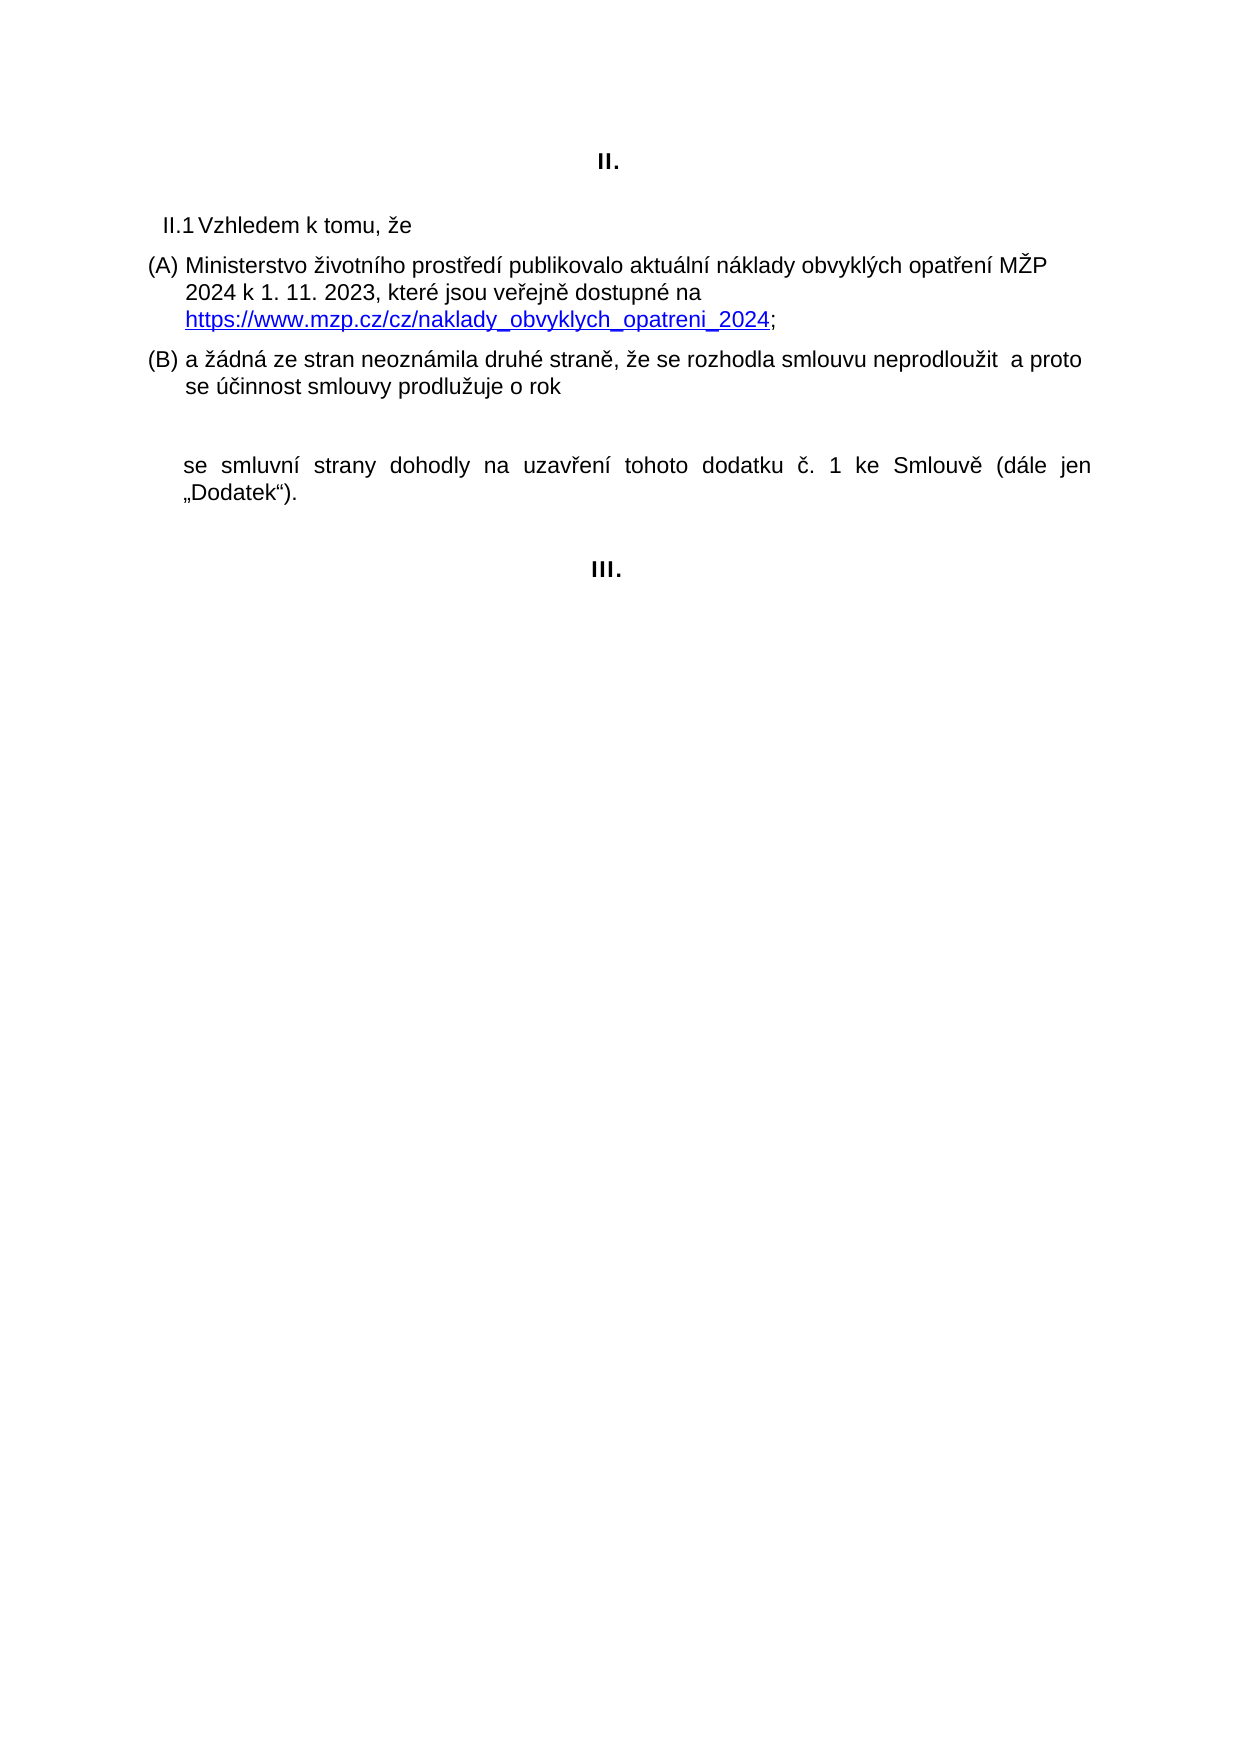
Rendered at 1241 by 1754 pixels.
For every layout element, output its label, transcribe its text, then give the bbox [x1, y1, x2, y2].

list Vzhledem k tomu, že [162, 212, 1093, 239]
list Ministerstvo životního prostředí publikovalo aktuální náklady obvyklých opatření MŽP 2024 k 1. 11. 2023, které jsou veřejně dostupné na https://www.mzp.cz/cz/naklady_obvyklych_opatreni_2024; [148, 252, 1093, 333]
list se smluvní strany dohodly na uzavření tohoto dodatku č. 1 ke Smlouvě (dále jen „Dodatek“). [183, 452, 1093, 506]
list a žádná ze stran neoznámila druhé straně, že se rozhodla smlouvu neprodloužit a proto se účinnost smlouvy prodlužuje o rok [148, 346, 1093, 400]
